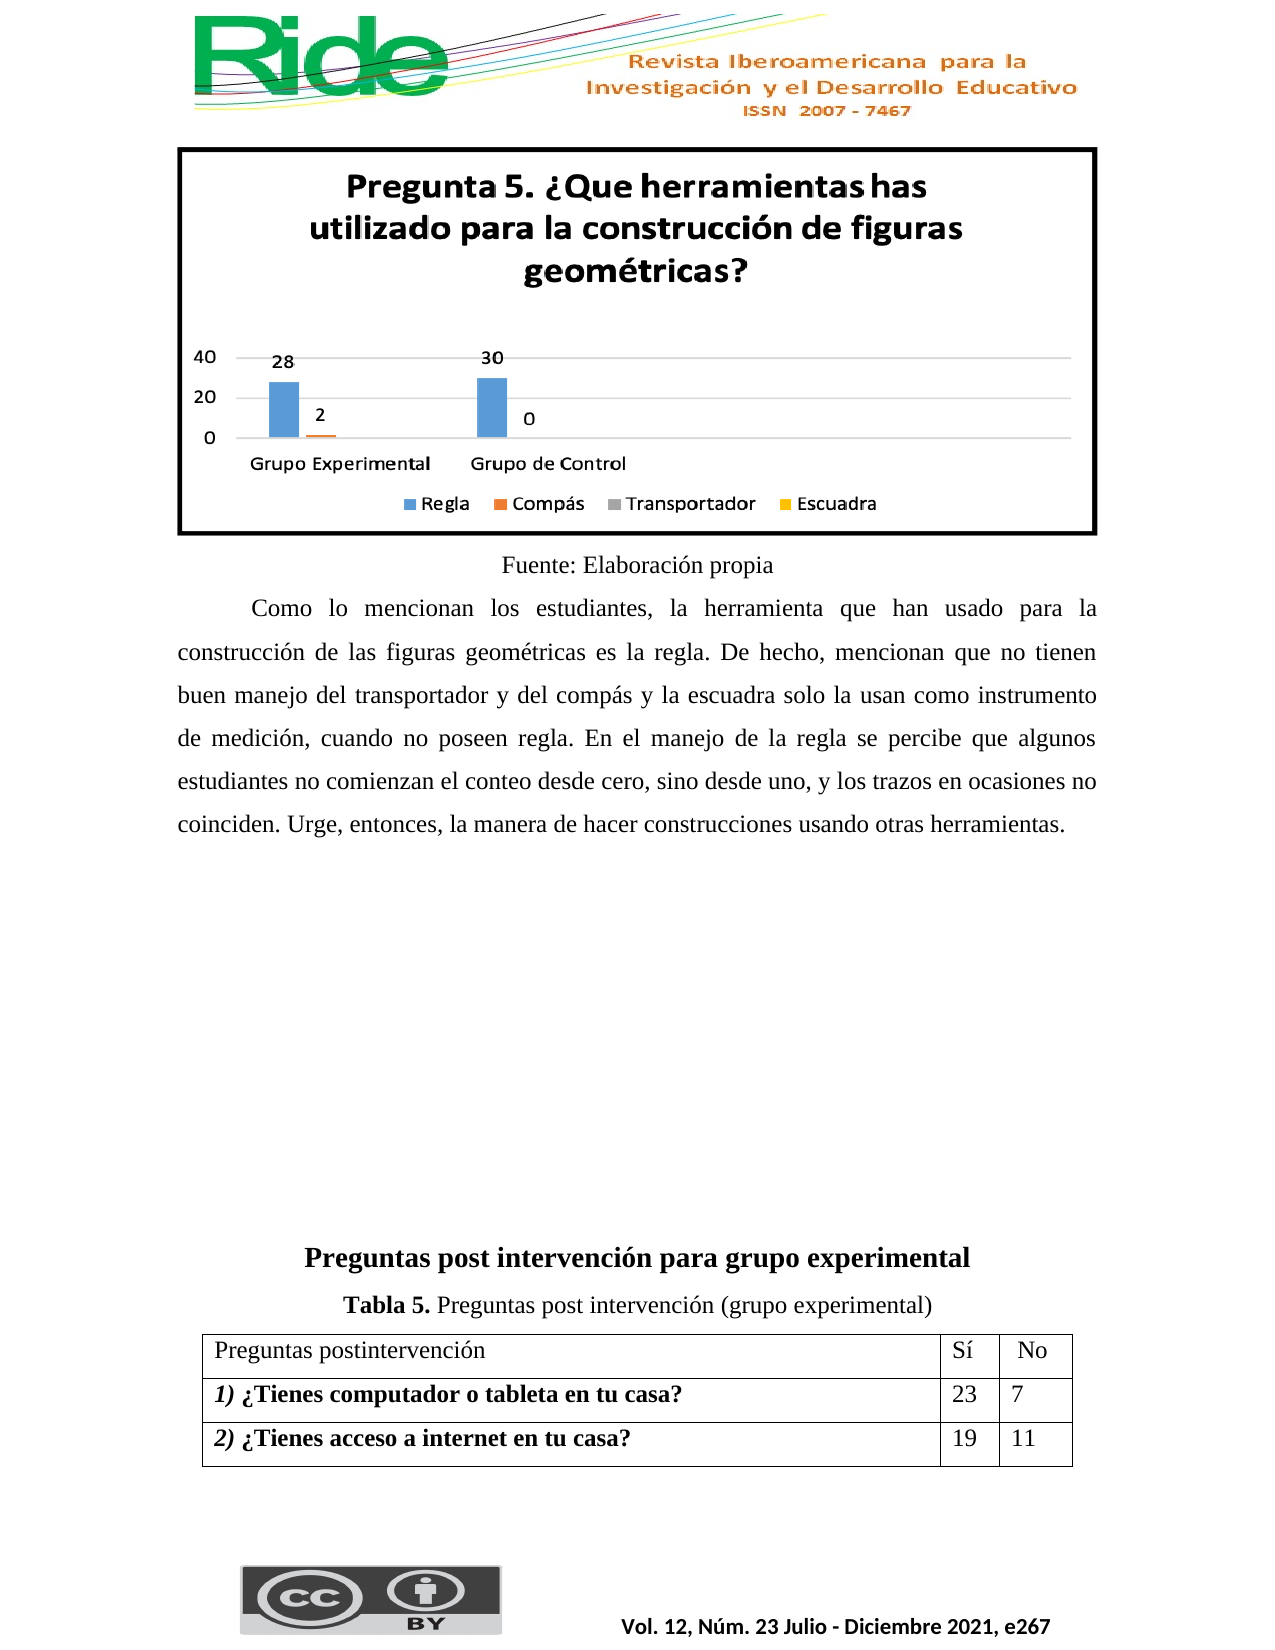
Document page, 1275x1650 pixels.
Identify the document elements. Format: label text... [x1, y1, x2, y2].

table_cell 2) ¿Tienes acceso a internet en tu casa? [203, 1423, 940, 1466]
picture [177, 147, 1098, 536]
table_cell 1) ¿Tienes computador o tableta en tu casa? [203, 1379, 940, 1422]
table_cell 7 [1000, 1379, 1072, 1422]
table_cell 19 [941, 1423, 999, 1466]
table_header Preguntas postintervención [203, 1335, 940, 1378]
table_header No [1000, 1335, 1072, 1378]
text Tabla 5. Preguntas post intervención (grupo experimental) [177, 1291, 1098, 1319]
picture [239, 1565, 503, 1635]
table_cell 23 [941, 1379, 999, 1422]
text Como lo mencionan los estudiantes, la herramienta que han usado para la construcción de las figuras geométricas es la regla. De hecho, mencionan que no tienen buen manejo del transportador y del compás y la escuadra solo la usan como instrumento de medición, cuando no poseen regla. En el manejo de la regla se percibe que algunos estudiantes no comienzan el conteo desde cero, sino desde uno, y los trazos en ocasiones no coinciden. Urge, entonces, la manera de hacer construcciones usando otras herramientas. [177, 593, 1098, 838]
text Fuente: Elaboración propia [177, 550, 1098, 579]
table_cell 11 [1000, 1423, 1072, 1466]
picture [194, 14, 1081, 119]
text Preguntas post intervención para grupo experimental [177, 1240, 1098, 1274]
table_header Sí [941, 1335, 999, 1378]
